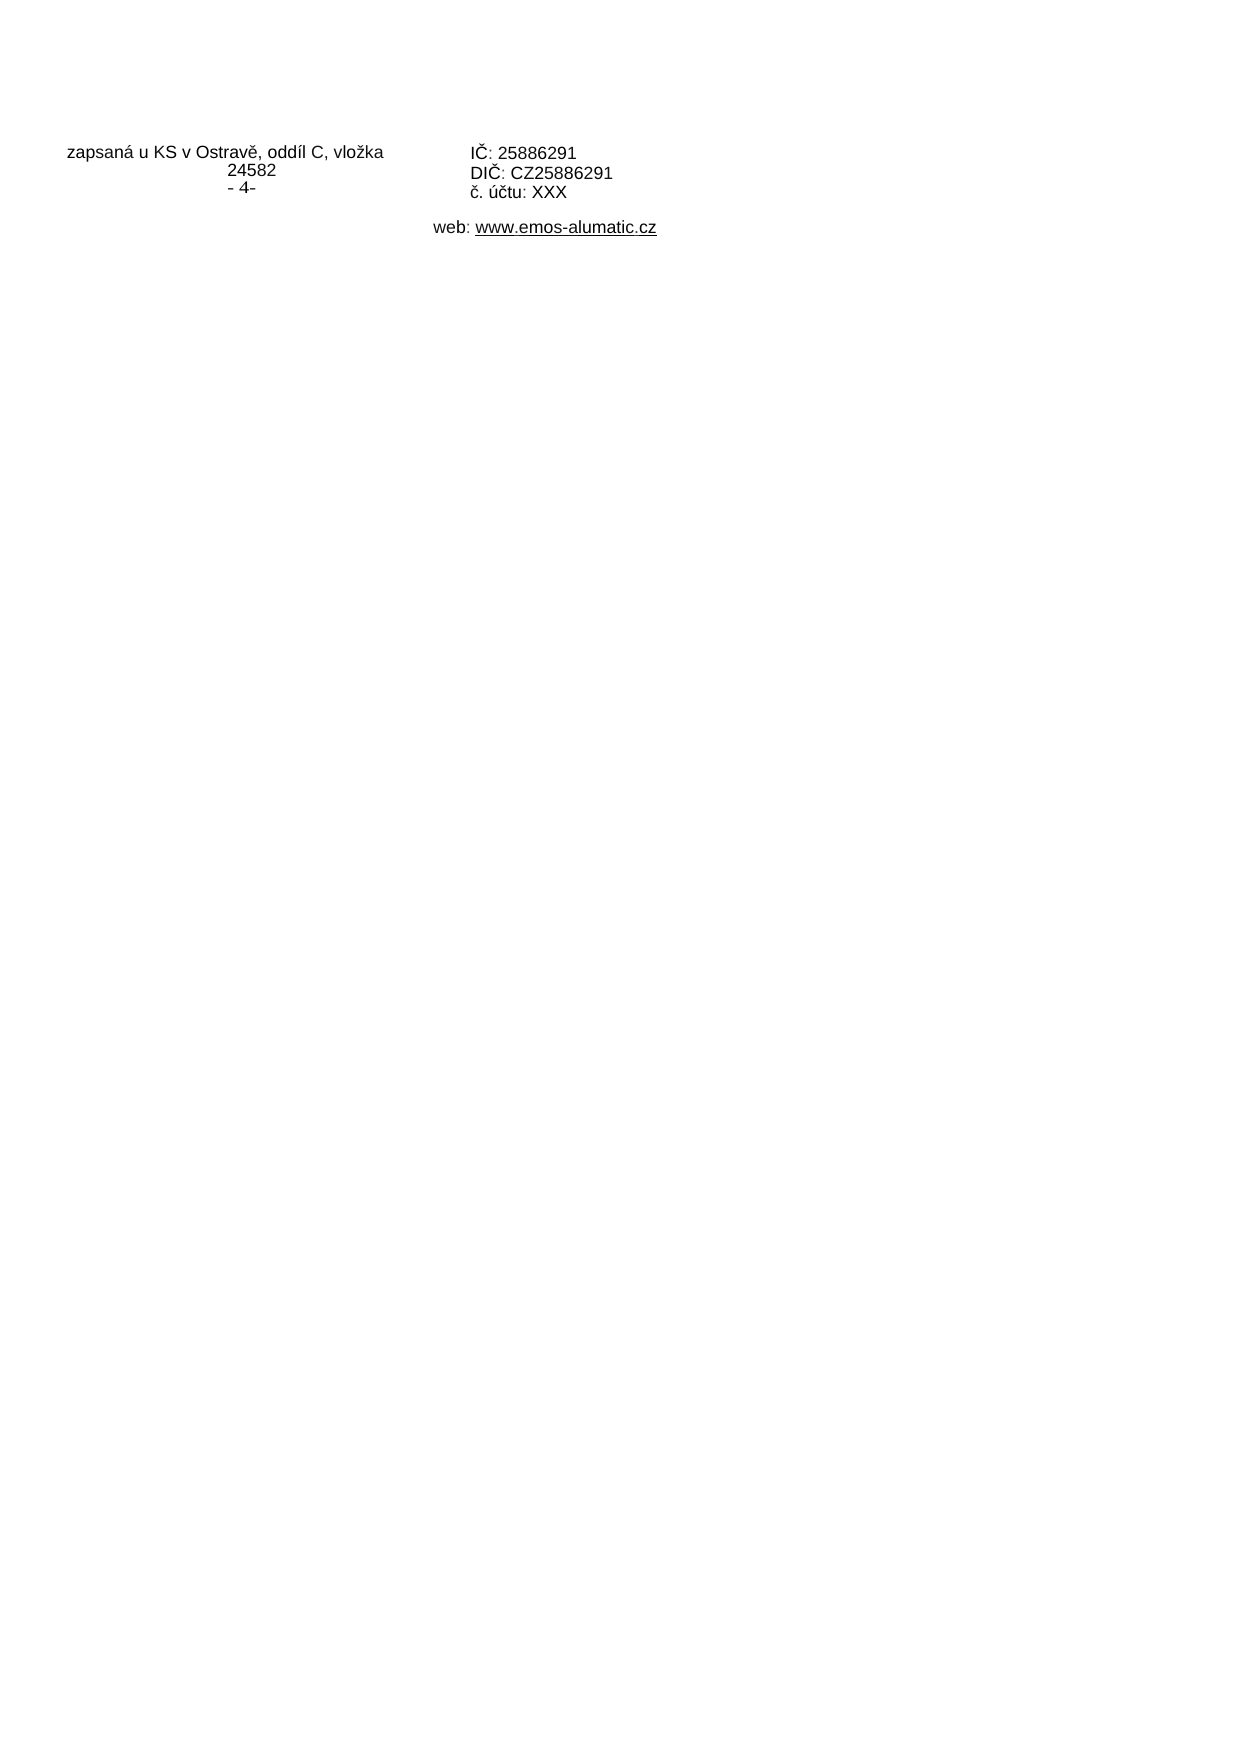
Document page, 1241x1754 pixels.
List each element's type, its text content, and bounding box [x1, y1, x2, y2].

text zapsaná u KS v Ostravě, oddíl C, vložka 24582 - 4- [67, 144, 411, 197]
text č. účtu: XXX [470, 184, 849, 203]
text web: www.emos-alumatic.cz [433, 218, 847, 237]
text IČ: 25886291 DIČ: CZ25886291 [470, 144, 764, 183]
